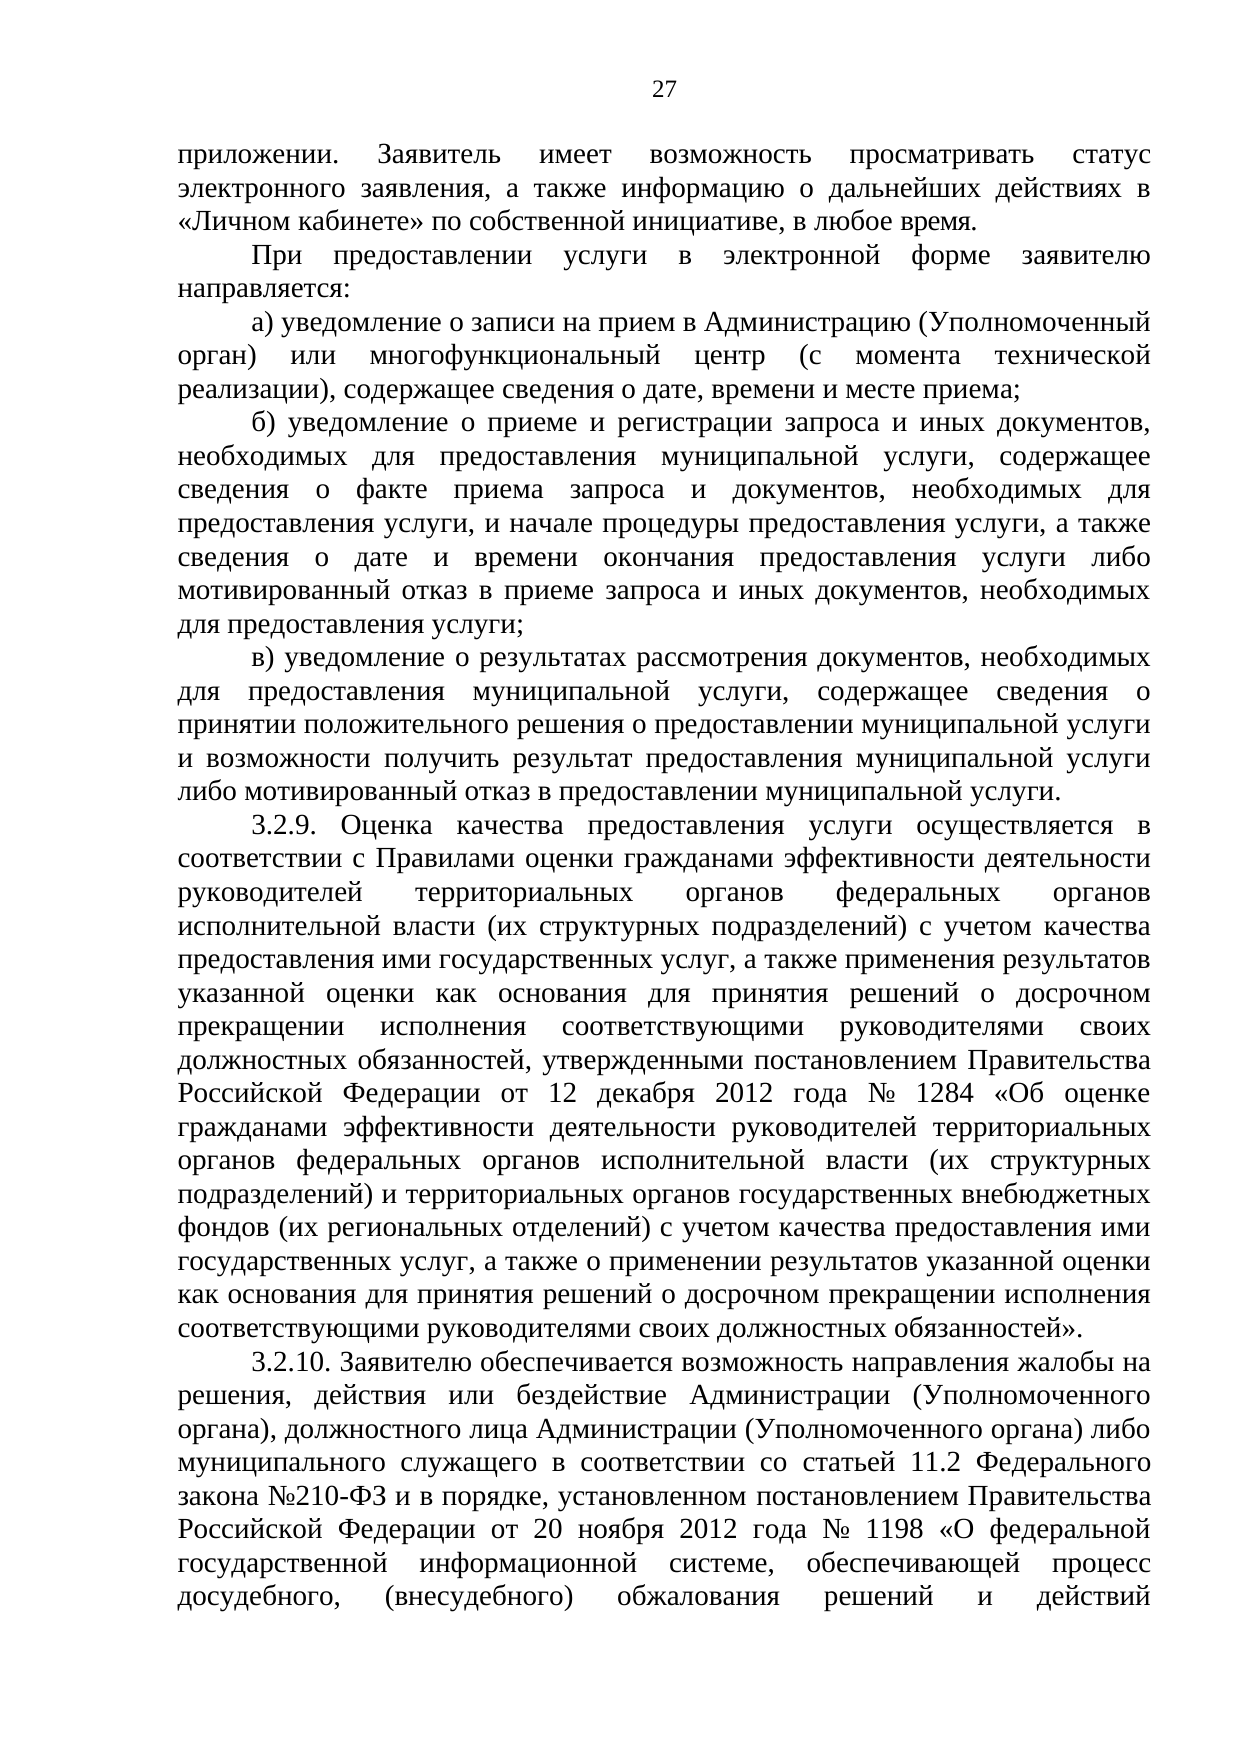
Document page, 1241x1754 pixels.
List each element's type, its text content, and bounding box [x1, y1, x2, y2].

text б) уведомление о приеме и регистрации запроса и иных документов, необходимых для предоставления муниципальной услуги, содержащее сведения о факте приема запроса и документов, необходимых для предоставления услуги, и начале процедуры предоставления услуги, а также сведения о дате и времени окончания предоставления услуги либо мотивированный отказ в приеме запроса и иных документов, необходимых для предоставления услуги; [177, 404, 1152, 639]
text а) уведомление о записи на прием в Администрацию (Уполномоченный орган) или многофункциональный центр (с момента технической реализации), содержащее сведения о дате, времени и месте приема; [177, 304, 1152, 404]
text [177, 136, 1152, 237]
text 3.2.9. Оценка качества предоставления услуги осуществляется в соответствии с Правилами оценки гражданами эффективности деятельности руководителей территориальных органов федеральных органов исполнительной власти (их структурных подразделений) с учетом качества предоставления ими государственных услуг, а также применения результатов указанной оценки как основания для принятия решений о досрочном прекращении исполнения соответствующими руководителями своих должностных обязанностей, утвержденными постановлением Правительства Российской Федерации от 12 декабря 2012 года № 1284 «Об оценке гражданами эффективности деятельности руководителей территориальных органов федеральных органов исполнительной власти (их структурных подразделений) и территориальных органов государственных внебюджетных фондов (их региональных отделений) с учетом качества предоставления ими государственных услуг, а также о применении результатов указанной оценки как основания для принятия решений о досрочном прекращении исполнения соответствующими руководителями своих должностных обязанностей». [177, 807, 1152, 1344]
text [177, 1344, 1152, 1612]
text При предоставлении услуги в электронной форме заявителю направляется: [177, 237, 1152, 304]
text в) уведомление о результатах рассмотрения документов, необходимых для предоставления муниципальной услуги, содержащее сведения о принятии положительного решения о предоставлении муниципальной услуги и возможности получить результат предоставления муниципальной услуги либо мотивированный отказ в предоставлении муниципальной услуги. [177, 639, 1152, 807]
